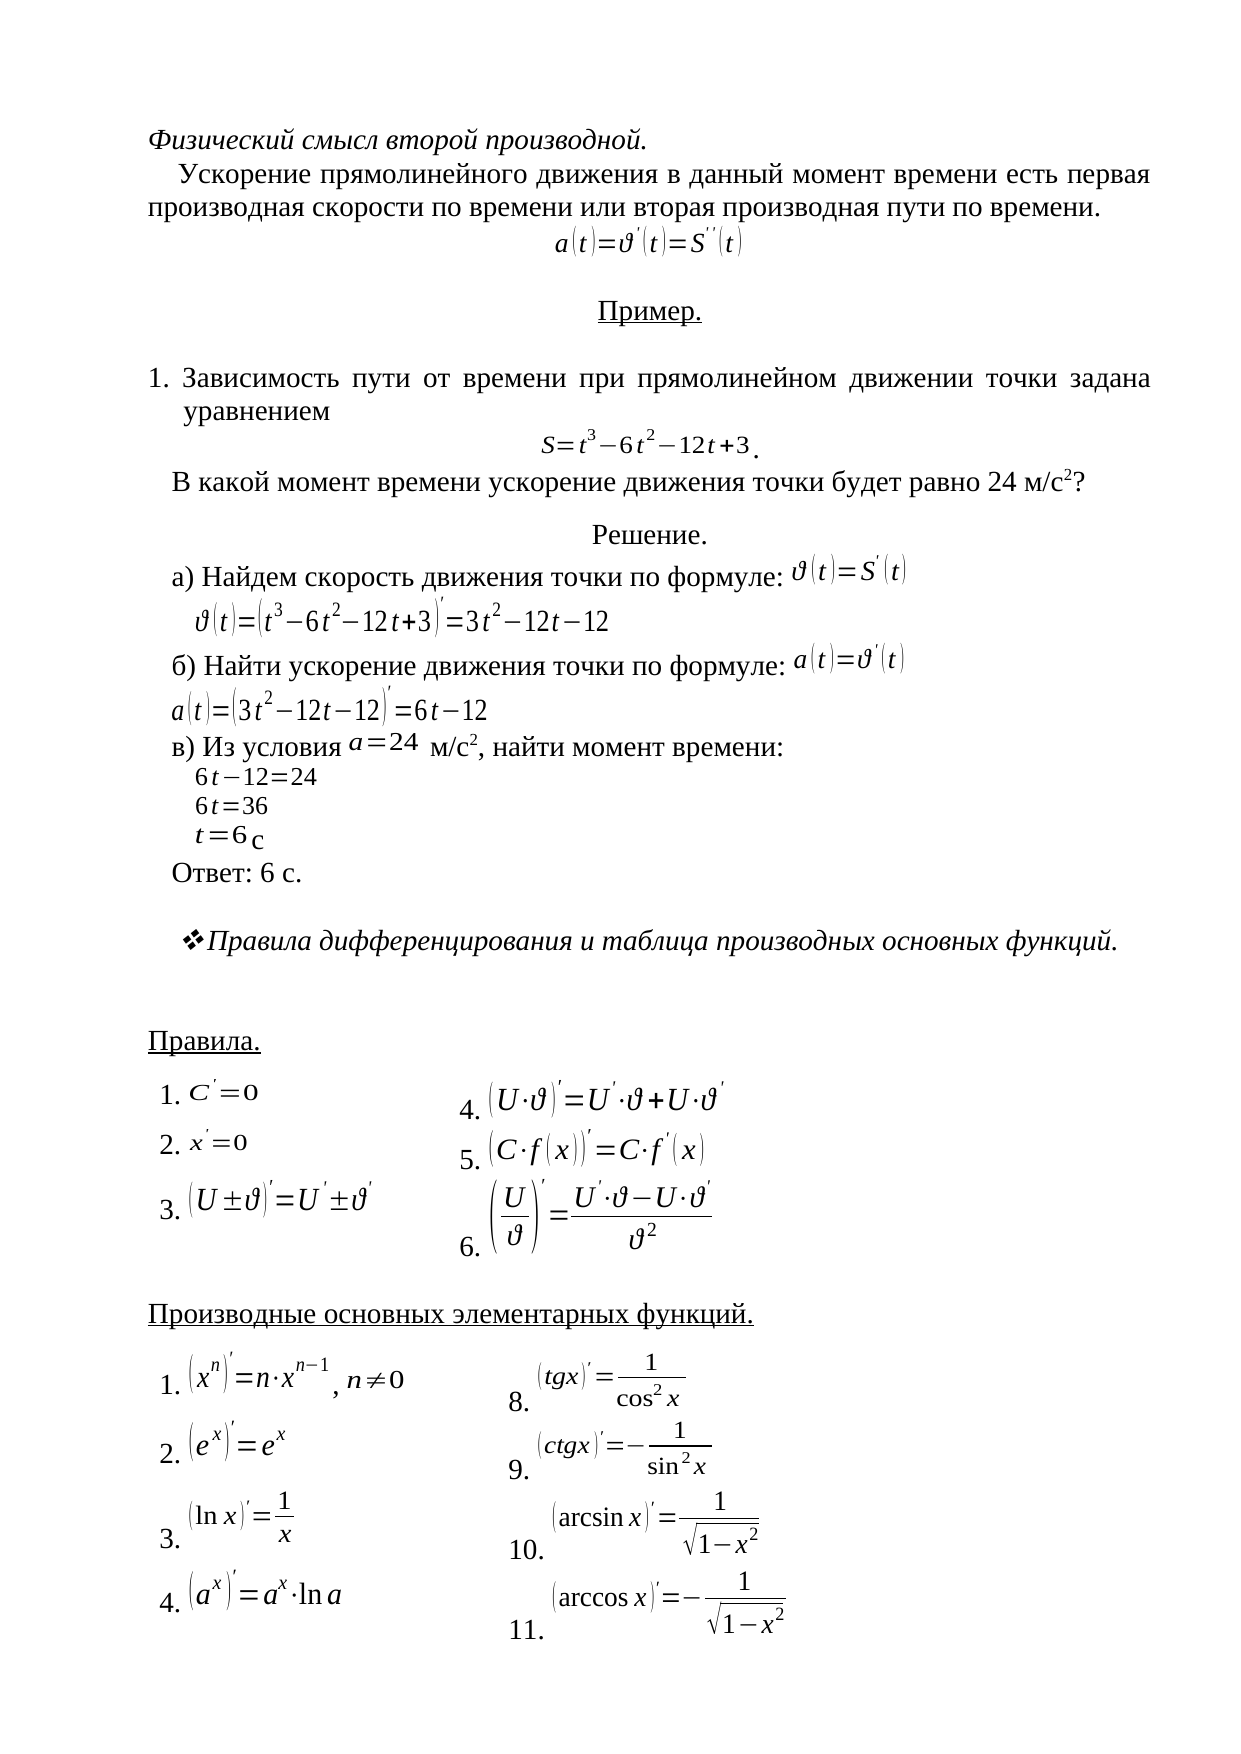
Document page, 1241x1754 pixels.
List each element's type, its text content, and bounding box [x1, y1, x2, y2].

table_header 1. [148, 1076, 448, 1126]
table_cell 3. [148, 1486, 497, 1566]
text б) Найти ускорение движения точки по формуле: [148, 639, 1152, 682]
text в) Из условия м/с2, найти момент времени: [148, 728, 1152, 763]
table_cell 4. [148, 1566, 497, 1646]
text Производные основных элементарных функций. [148, 1296, 1152, 1329]
table_cell 10. [497, 1486, 803, 1566]
text Пример. [148, 293, 1152, 326]
text c [148, 821, 1152, 856]
table_cell 9. [497, 1417, 803, 1486]
text В какой момент времени ускорение движения точки будет равно 24 м/с2? [148, 464, 1152, 498]
text 1. Зависимость пути от времени при прямолинейном движении точки задана уравнением [148, 360, 1152, 427]
text Ускорение прямолинейного движения в данный момент времени есть первая производная скорости по времени или вторая производная пути по времени. [148, 156, 1152, 223]
table_cell 11. [497, 1566, 803, 1646]
table_header 4. [448, 1076, 876, 1126]
text Решение. [148, 517, 1152, 551]
table_cell 2. [148, 1417, 497, 1486]
list Правила дифференцирования и таблица производных основных функций. [177, 923, 1152, 956]
text а) Найдем скорость движения точки по формуле: [148, 551, 1152, 593]
text Ответ: 6 с. [148, 856, 1152, 889]
table_cell 6. [448, 1176, 876, 1262]
text . [148, 427, 1152, 464]
table_header 1. , [148, 1349, 497, 1417]
table_cell 5. [448, 1126, 876, 1176]
text Физический смысл второй производной. [148, 122, 1152, 156]
table_cell 2. [148, 1126, 448, 1176]
text Правила. [148, 1023, 1152, 1057]
table_header 8. [497, 1349, 803, 1417]
table_cell 3. [148, 1176, 448, 1262]
